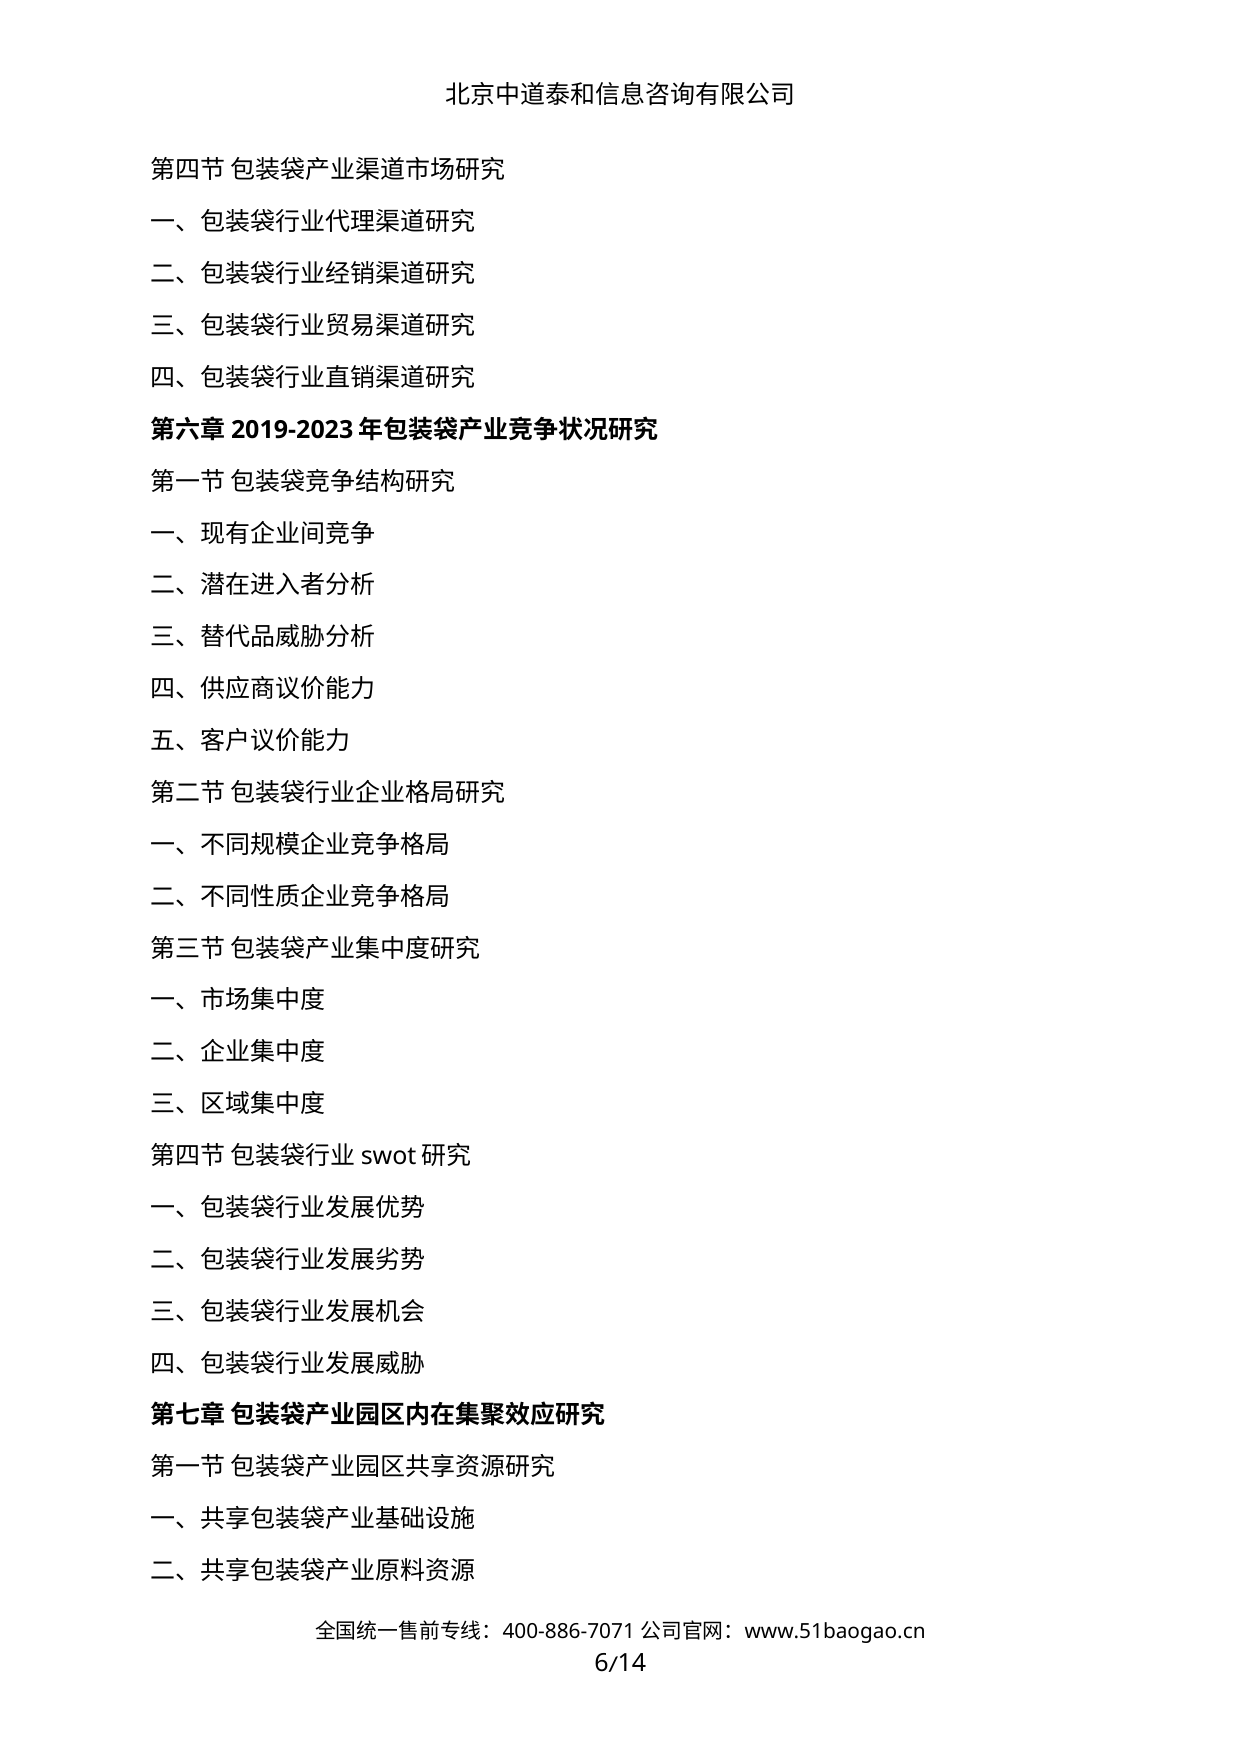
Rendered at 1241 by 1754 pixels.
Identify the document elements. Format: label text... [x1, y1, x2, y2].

text 一、包装袋行业发展优势 [150, 1187, 1090, 1224]
text 二、共享包装袋产业原料资源 [150, 1551, 1090, 1587]
text 三、替代品威胁分析 [150, 617, 1090, 653]
text 一、共享包装袋产业基础设施 [150, 1499, 1090, 1535]
text 第三节 包装袋产业集中度研究 [150, 928, 1090, 964]
text 三、区域集中度 [150, 1084, 1090, 1120]
text 一、包装袋行业代理渠道研究 [150, 202, 1090, 238]
text 第一节 包装袋竞争结构研究 [150, 461, 1090, 497]
text 二、企业集中度 [150, 1032, 1090, 1068]
text 第二节 包装袋行业企业格局研究 [150, 772, 1090, 809]
text 一、现有企业间竞争 [150, 513, 1090, 549]
text 第七章 包装袋产业园区内在集聚效应研究 [150, 1395, 1090, 1431]
text 第四节 包装袋产业渠道市场研究 [150, 150, 1090, 186]
text 四、包装袋行业直销渠道研究 [150, 357, 1090, 394]
text 五、客户议价能力 [150, 721, 1090, 757]
text 一、不同规模企业竞争格局 [150, 824, 1090, 861]
text 一、市场集中度 [150, 980, 1090, 1016]
text 二、包装袋行业发展劣势 [150, 1239, 1090, 1276]
text 三、包装袋行业发展机会 [150, 1291, 1090, 1327]
text 四、包装袋行业发展威胁 [150, 1343, 1090, 1379]
text 三、包装袋行业贸易渠道研究 [150, 306, 1090, 342]
text 二、不同性质企业竞争格局 [150, 876, 1090, 912]
text 第四节 包装袋行业swot研究 [150, 1136, 1090, 1172]
text 第六章 2019-2023年包装袋产业竞争状况研究 [150, 409, 1090, 446]
text 二、潜在进入者分析 [150, 565, 1090, 601]
text 二、包装袋行业经销渠道研究 [150, 254, 1090, 290]
text 第一节 包装袋产业园区共享资源研究 [150, 1447, 1090, 1483]
text 四、供应商议价能力 [150, 669, 1090, 705]
